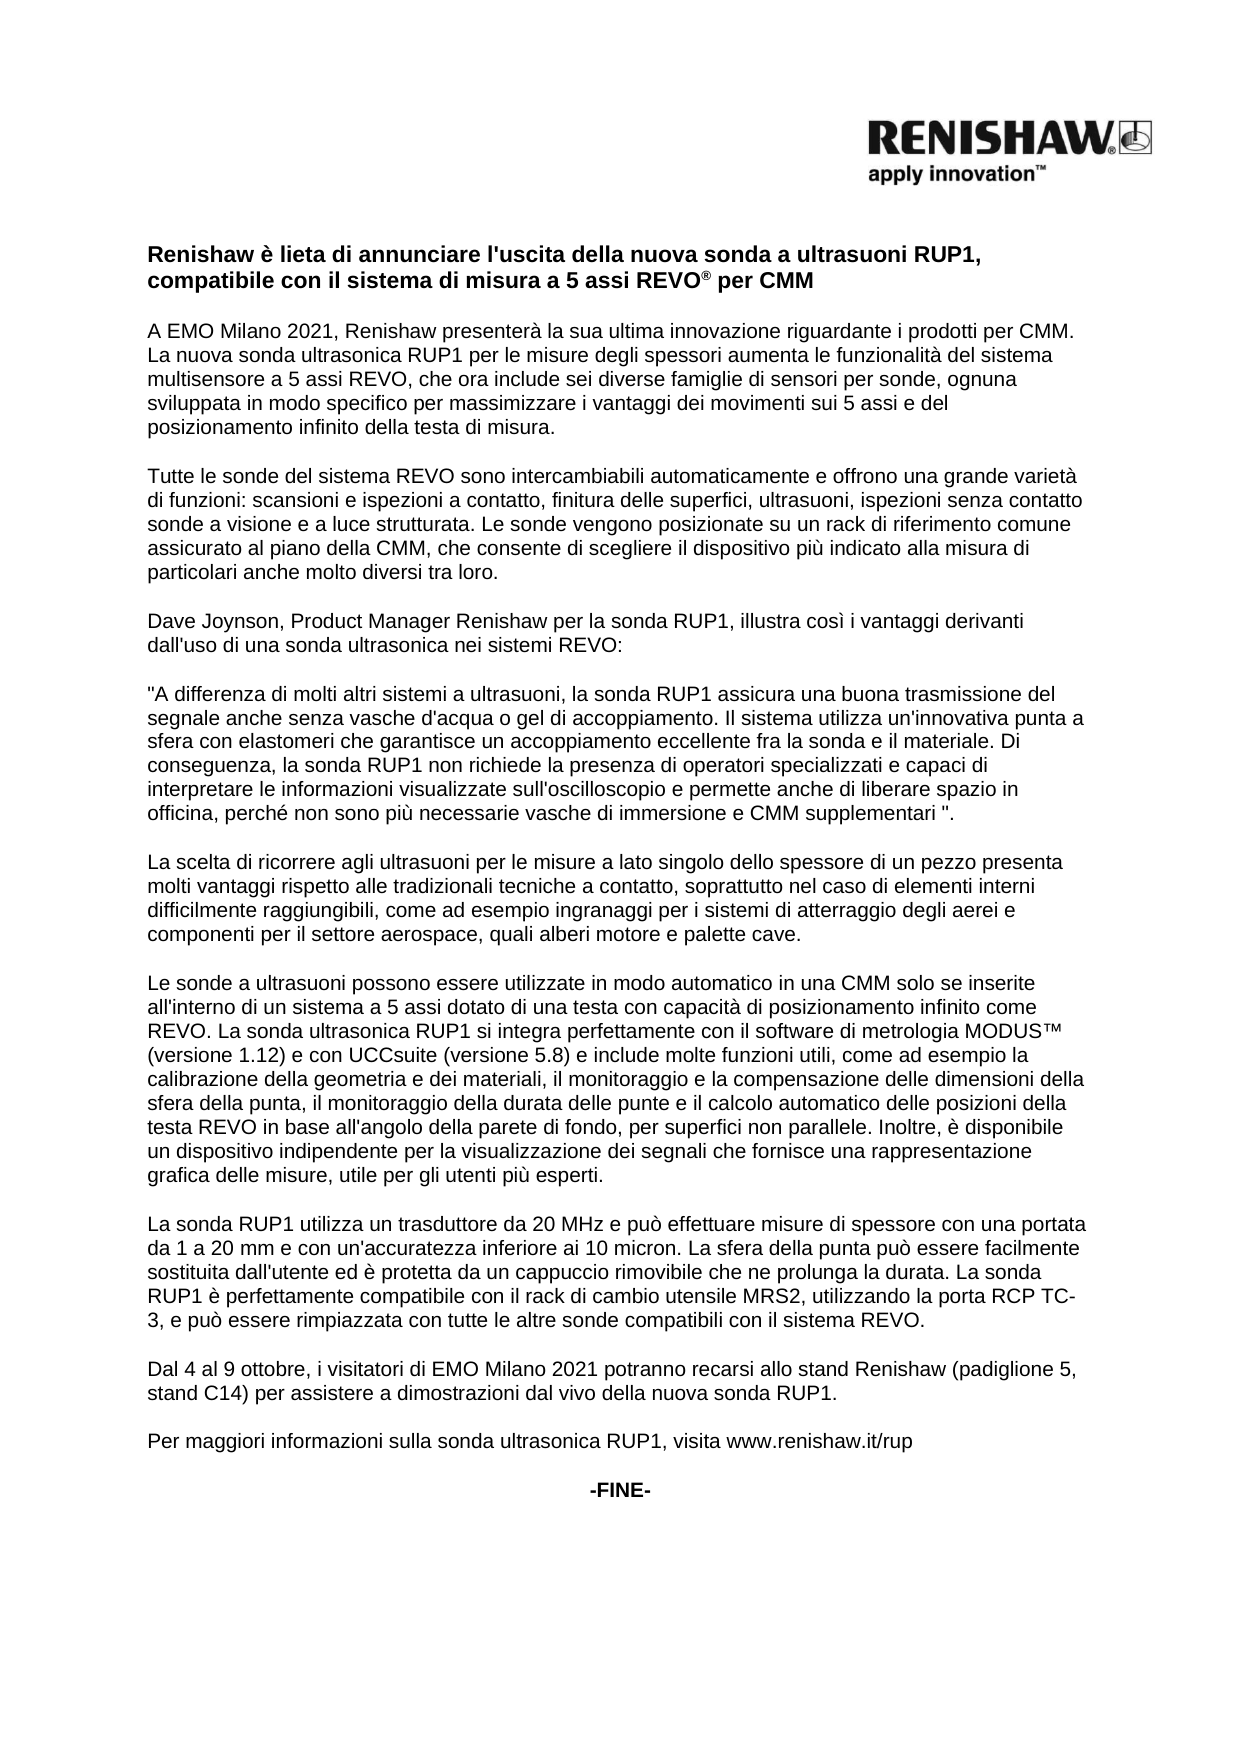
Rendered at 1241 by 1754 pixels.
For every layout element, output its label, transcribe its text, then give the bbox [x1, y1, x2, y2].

text La sonda RUP1 utilizza un trasduttore da 20 MHz e può effettuare misure di spessore con una portata da 1 a 20 mm e con un'accuratezza inferiore ai 10 micron. La sfera della punta può essere facilmente sostituita dall'utente ed è protetta da un cappuccio rimovibile che ne prolunga la durata. La sonda RUP1 è perfettamente compatibile con il rack di cambio utensile MRS2, utilizzando la porta RCP TC-3, e può essere rimpiazzata con tutte le altre sonde compatibili con il sistema REVO. [147, 1212, 1093, 1331]
text Renishaw è lieta di annunciare l'uscita della nuova sonda a ultrasuoni RUP1, compatibile con il sistema di misura a 5 assi REVO® per CMM [147, 241, 1093, 294]
picture [837, 87, 1183, 218]
text Per maggiori informazioni sulla sonda ultrasonica RUP1, visita www.renishaw.it/rup [147, 1429, 1093, 1453]
text La scelta di ricorrere agli ultrasuoni per le misure a lato singolo dello spessore di un pezzo presenta molti vantaggi rispetto alle tradizionali tecniche a contatto, soprattutto nel caso di elementi interni difficilmente raggiungibili, come ad esempio ingranaggi per i sistemi di atterraggio degli aerei e componenti per il settore aerospace, quali alberi motore e palette cave. [147, 850, 1093, 946]
text Tutte le sonde del sistema REVO sono intercambiabili automaticamente e offrono una grande varietà di funzioni: scansioni e ispezioni a contatto, finitura delle superfici, ultrasuoni, ispezioni senza contatto sonde a visione e a luce strutturata. Le sonde vengono posizionate su un rack di riferimento comune assicurato al piano della CMM, che consente di scegliere il dispositivo più indicato alla misura di particolari anche molto diversi tra loro. [147, 464, 1093, 583]
text Dave Joynson, Product Manager Renishaw per la sonda RUP1, illustra così i vantaggi derivanti dall'uso di una sonda ultrasonica nei sistemi REVO: [147, 608, 1093, 656]
text Le sonde a ultrasuoni possono essere utilizzate in modo automatico in una CMM solo se inserite all'interno di un sistema a 5 assi dotato di una testa con capacità di posizionamento infinito come REVO. La sonda ultrasonica RUP1 si integra perfettamente con il software di metrologia MODUS™ (versione 1.12) e con UCCsuite (versione 5.8) e include molte funzioni utili, come ad esempio la calibrazione della geometria e dei materiali, il monitoraggio e la compensazione delle dimensioni della sfera della punta, il monitoraggio della durata delle punte e il calcolo automatico delle posizioni della testa REVO in base all'angolo della parete di fondo, per superfici non parallele. Inoltre, è disponibile un dispositivo indipendente per la visualizzazione dei segnali che fornisce una rappresentazione grafica delle misure, utile per gli utenti più esperti. [147, 971, 1093, 1187]
text A EMO Milano 2021, Renishaw presenterà la sua ultima innovazione riguardante i prodotti per CMM. La nuova sonda ultrasonica RUP1 per le misure degli spessori aumenta le funzionalità del sistema multisensore a 5 assi REVO, che ora include sei diverse famiglie di sensori per sonde, ognuna sviluppata in modo specifico per massimizzare i vantaggi dei movimenti sui 5 assi e del posizionamento infinito della testa di misura. [147, 319, 1093, 439]
text Dal 4 al 9 ottobre, i visitatori di EMO Milano 2021 potranno recarsi allo stand Renishaw (padiglione 5, stand C14) per assistere a dimostrazioni dal vivo della nuova sonda RUP1. [147, 1356, 1093, 1404]
text "A differenza di molti altri sistemi a ultrasuoni, la sonda RUP1 assicura una buona trasmissione del segnale anche senza vasche d'acqua o gel di accoppiamento. Il sistema utilizza un'innovativa punta a sfera con elastomeri che garantisce un accoppiamento eccellente fra la sonda e il materiale. Di conseguenza, la sonda RUP1 non richiede la presenza di operatori specializzati e capaci di interpretare le informazioni visualizzate sull'oscilloscopio e permette anche di liberare spazio in officina, perché non sono più necessarie vasche di immersione e CMM supplementari ". [147, 681, 1093, 825]
text -FINE- [147, 1478, 1093, 1502]
